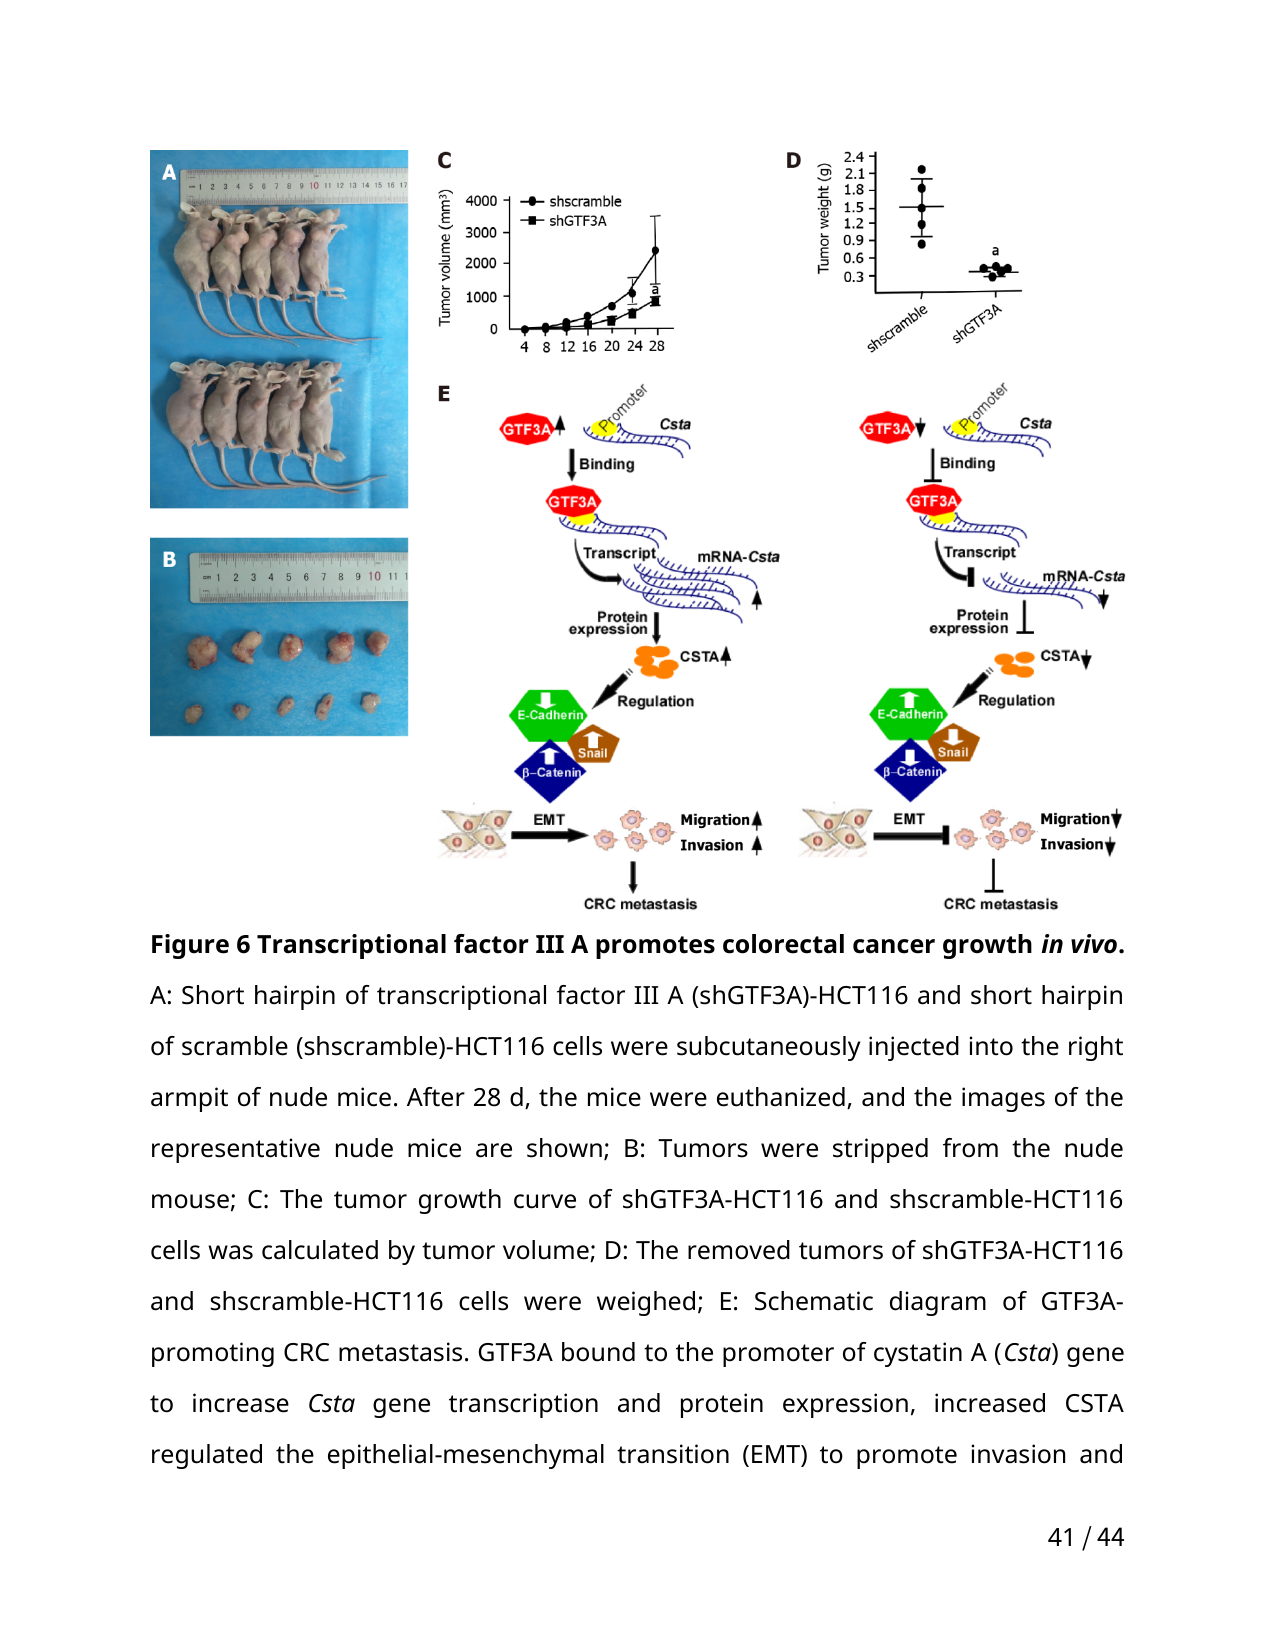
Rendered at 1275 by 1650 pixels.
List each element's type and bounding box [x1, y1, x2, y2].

picture [150, 150, 1126, 913]
text [150, 927, 1125, 1471]
